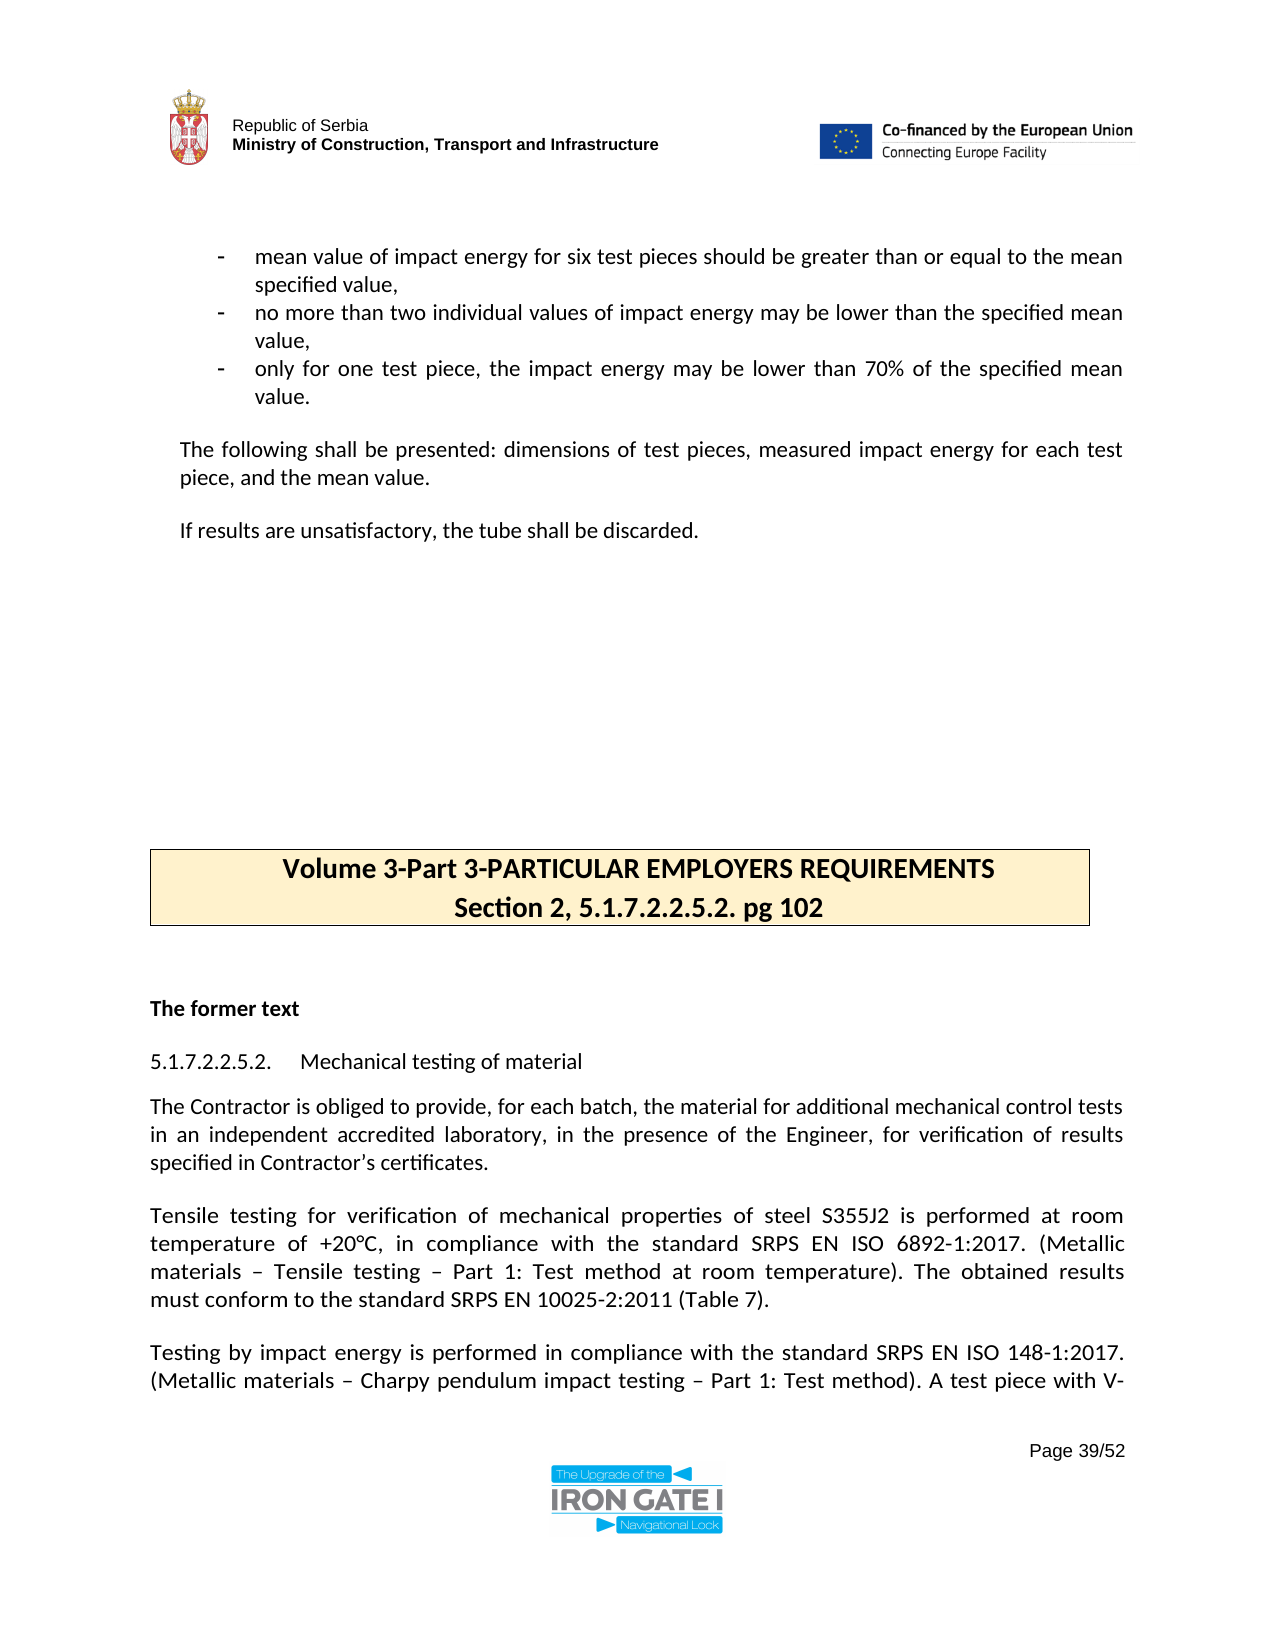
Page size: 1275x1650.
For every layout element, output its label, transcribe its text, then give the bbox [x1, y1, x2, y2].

list only for one test piece, the impact energy may be lower than 70% of the specified mean value. [217, 354, 1125, 410]
text The former text [150, 994, 1125, 1022]
text If results are unsatisfactory, the tube shall be discarded. [179, 516, 1125, 544]
text The Contractor is obliged to provide, for each batch, the material for additional mechanical control tests in an independent accredited laboratory, in the presence of the Engineer, for verification of results specified in Contractor’s certificates. [150, 1092, 1125, 1176]
list mean value of impact energy for six test pieces should be greater than or equal to the mean specified value, [217, 242, 1125, 298]
picture [170, 89, 208, 165]
table_header Volume 3-Part 3-PARTICULAR EMPLOYERS REQUIREMENTS Section 2, 5.1.7.2.2.5.2. pg 102 [151, 850, 1089, 924]
list no more than two individual values of impact energy may be lower than the specified mean value, [217, 298, 1125, 354]
list Mechanical testing of material [150, 1047, 1125, 1075]
text The following shall be presented: dimensions of test pieces, measured impact energy for each test piece, and the mean value. [179, 435, 1125, 491]
picture [548, 1461, 727, 1537]
text Tensile testing for verification of mechanical properties of steel S355J2 is performed at room temperature of +20°С, in compliance with the standard SRPS EN ISO 6892-1:2017. (Metallic materials – Tensile testing – Part 1: Test method at room temperature). The obtained results must conform to the standard SRPS EN 10025-2:2011 (Table 7). [150, 1201, 1125, 1313]
picture [813, 118, 1140, 165]
